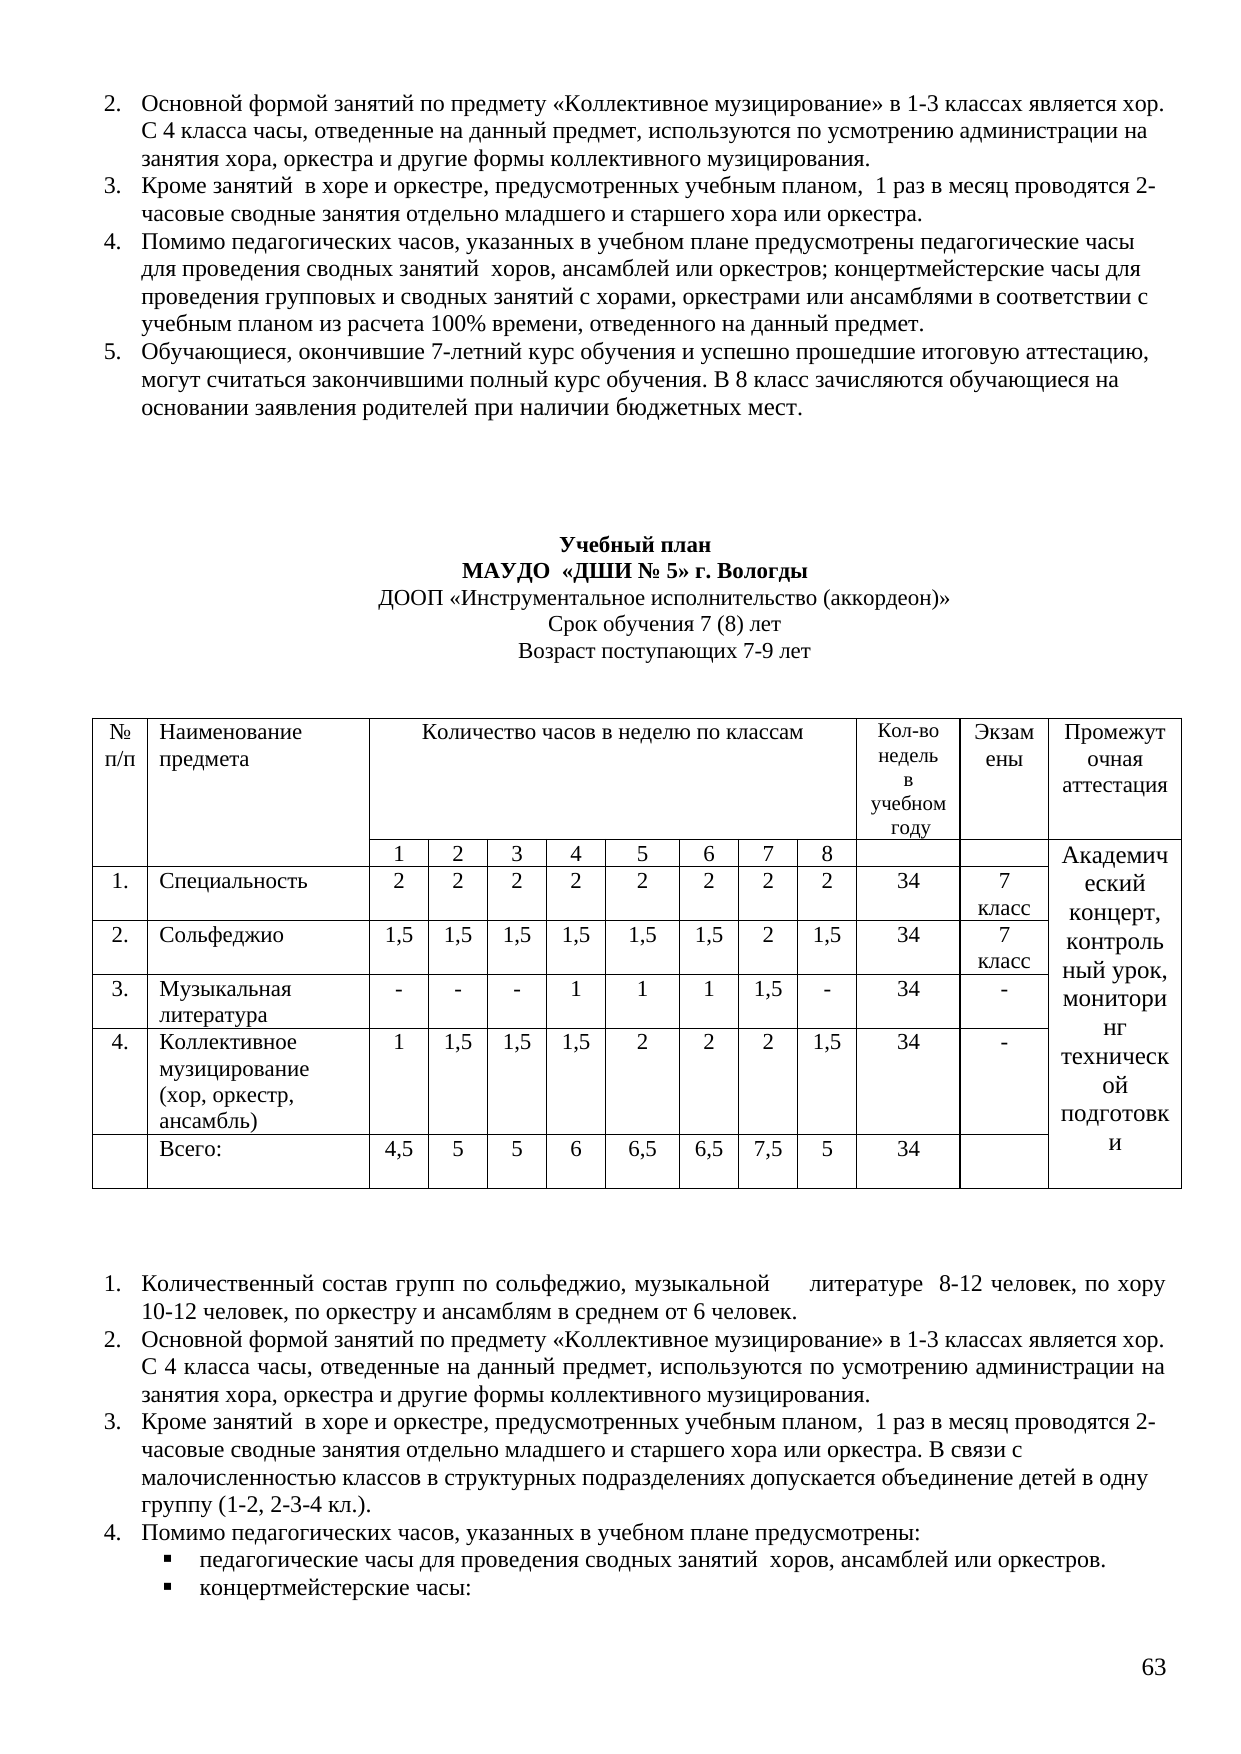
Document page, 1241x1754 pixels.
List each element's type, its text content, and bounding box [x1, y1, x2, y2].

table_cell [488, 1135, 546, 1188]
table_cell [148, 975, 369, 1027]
list Количественный состав групп по сольфеджио, музыкальной литературе 8-12 человек, по хору 10-12 человек, по оркестру и ансамблям в среднем от 6 человек. [103, 1269, 1167, 1324]
list Помимо педагогических часов, указанных в учебном плане предусмотрены: [103, 1518, 1167, 1545]
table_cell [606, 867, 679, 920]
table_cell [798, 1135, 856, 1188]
list Основной формой занятий по предмету «Коллективное музицирование» в 1-3 классах является хор. С 4 класса часы, отведенные на данный предмет, используются по усмотрению администрации на занятия хора, оркестра и другие формы коллективного музицирования. [103, 89, 1167, 171]
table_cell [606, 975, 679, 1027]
text Возраст поступающих 7-9 лет [162, 637, 1167, 663]
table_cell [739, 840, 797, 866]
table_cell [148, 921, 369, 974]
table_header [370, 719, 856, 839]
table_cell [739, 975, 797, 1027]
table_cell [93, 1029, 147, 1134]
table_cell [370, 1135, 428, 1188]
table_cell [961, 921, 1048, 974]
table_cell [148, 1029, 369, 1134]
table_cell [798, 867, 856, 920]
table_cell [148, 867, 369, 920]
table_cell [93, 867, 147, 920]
list педагогические часы для проведения сводных занятий хоров, ансамблей или оркестров. [162, 1545, 1167, 1573]
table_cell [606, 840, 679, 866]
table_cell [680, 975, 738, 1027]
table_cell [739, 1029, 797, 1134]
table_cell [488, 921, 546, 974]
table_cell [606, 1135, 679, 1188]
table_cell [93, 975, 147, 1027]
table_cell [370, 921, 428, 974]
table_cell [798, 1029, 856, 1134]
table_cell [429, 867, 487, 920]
list Помимо педагогических часов, указанных в учебном плане предусмотрены педагогические часы для проведения сводных занятий хоров, ансамблей или оркестров; концертмейстерские часы для проведения групповых и сводных занятий с хорами, оркестрами или ансамблями в соответствии с учебным планом из расчета 100% времени, отведенного на данный предмет. [103, 227, 1167, 337]
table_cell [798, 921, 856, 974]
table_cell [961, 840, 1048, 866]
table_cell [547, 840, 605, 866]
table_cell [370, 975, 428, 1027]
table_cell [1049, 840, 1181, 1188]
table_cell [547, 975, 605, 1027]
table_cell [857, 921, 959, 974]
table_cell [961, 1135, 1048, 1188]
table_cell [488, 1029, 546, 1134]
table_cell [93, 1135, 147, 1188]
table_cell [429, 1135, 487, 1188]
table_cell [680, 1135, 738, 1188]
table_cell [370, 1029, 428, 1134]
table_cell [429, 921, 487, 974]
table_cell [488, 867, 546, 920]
list Основной формой занятий по предмету «Коллективное музицирование» в 1-3 классах является хор. С 4 класса часы, отведенные на данный предмет, используются по усмотрению администрации на занятия хора, оркестра и другие формы коллективного музицирования. [103, 1324, 1167, 1407]
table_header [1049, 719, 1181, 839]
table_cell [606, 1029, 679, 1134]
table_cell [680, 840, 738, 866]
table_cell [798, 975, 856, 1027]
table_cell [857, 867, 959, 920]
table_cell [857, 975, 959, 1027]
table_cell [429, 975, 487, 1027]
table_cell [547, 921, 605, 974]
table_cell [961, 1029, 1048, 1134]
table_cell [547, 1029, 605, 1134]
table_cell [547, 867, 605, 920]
text Срок обучения 7 (8) лет [162, 610, 1167, 637]
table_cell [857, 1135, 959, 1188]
list концертмейстерские часы: [162, 1573, 1167, 1601]
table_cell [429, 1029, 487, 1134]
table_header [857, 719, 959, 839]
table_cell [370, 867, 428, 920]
list Обучающиеся, окончившие 7-летний курс обучения и успешно прошедшие итоговую аттестацию, могут считаться закончившими полный курс обучения. В 8 класс зачисляются обучающиеся на основании заявления родителей при наличии бюджетных мест. [103, 337, 1167, 421]
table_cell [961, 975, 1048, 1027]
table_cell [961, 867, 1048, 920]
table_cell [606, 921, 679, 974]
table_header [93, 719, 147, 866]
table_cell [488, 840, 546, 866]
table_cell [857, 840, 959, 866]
list Кроме занятий в хоре и оркестре, предусмотренных учебным планом, 1 раз в месяц проводятся 2-часовые сводные занятия отдельно младшего и старшего хора или оркестра. В связи с малочисленностью классов в структурных подразделениях допускается объединение детей в одну группу (1-2, 2-3-4 кл.). [103, 1407, 1167, 1518]
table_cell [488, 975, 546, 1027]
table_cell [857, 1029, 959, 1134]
text МАУДО «ДШИ № 5» г. Вологды [103, 558, 1167, 584]
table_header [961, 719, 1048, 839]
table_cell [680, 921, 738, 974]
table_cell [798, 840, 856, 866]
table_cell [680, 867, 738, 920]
text Учебный план [103, 531, 1167, 558]
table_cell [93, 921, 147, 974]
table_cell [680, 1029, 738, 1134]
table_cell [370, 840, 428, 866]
text ДООП «Инструментальное исполнительство (аккордеон)» [162, 584, 1167, 610]
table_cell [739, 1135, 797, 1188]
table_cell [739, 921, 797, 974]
list Кроме занятий в хоре и оркестре, предусмотренных учебным планом, 1 раз в месяц проводятся 2-часовые сводные занятия отдельно младшего и старшего хора или оркестра. [103, 171, 1167, 227]
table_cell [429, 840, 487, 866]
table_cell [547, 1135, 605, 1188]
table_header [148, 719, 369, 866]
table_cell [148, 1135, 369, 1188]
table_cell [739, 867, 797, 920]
